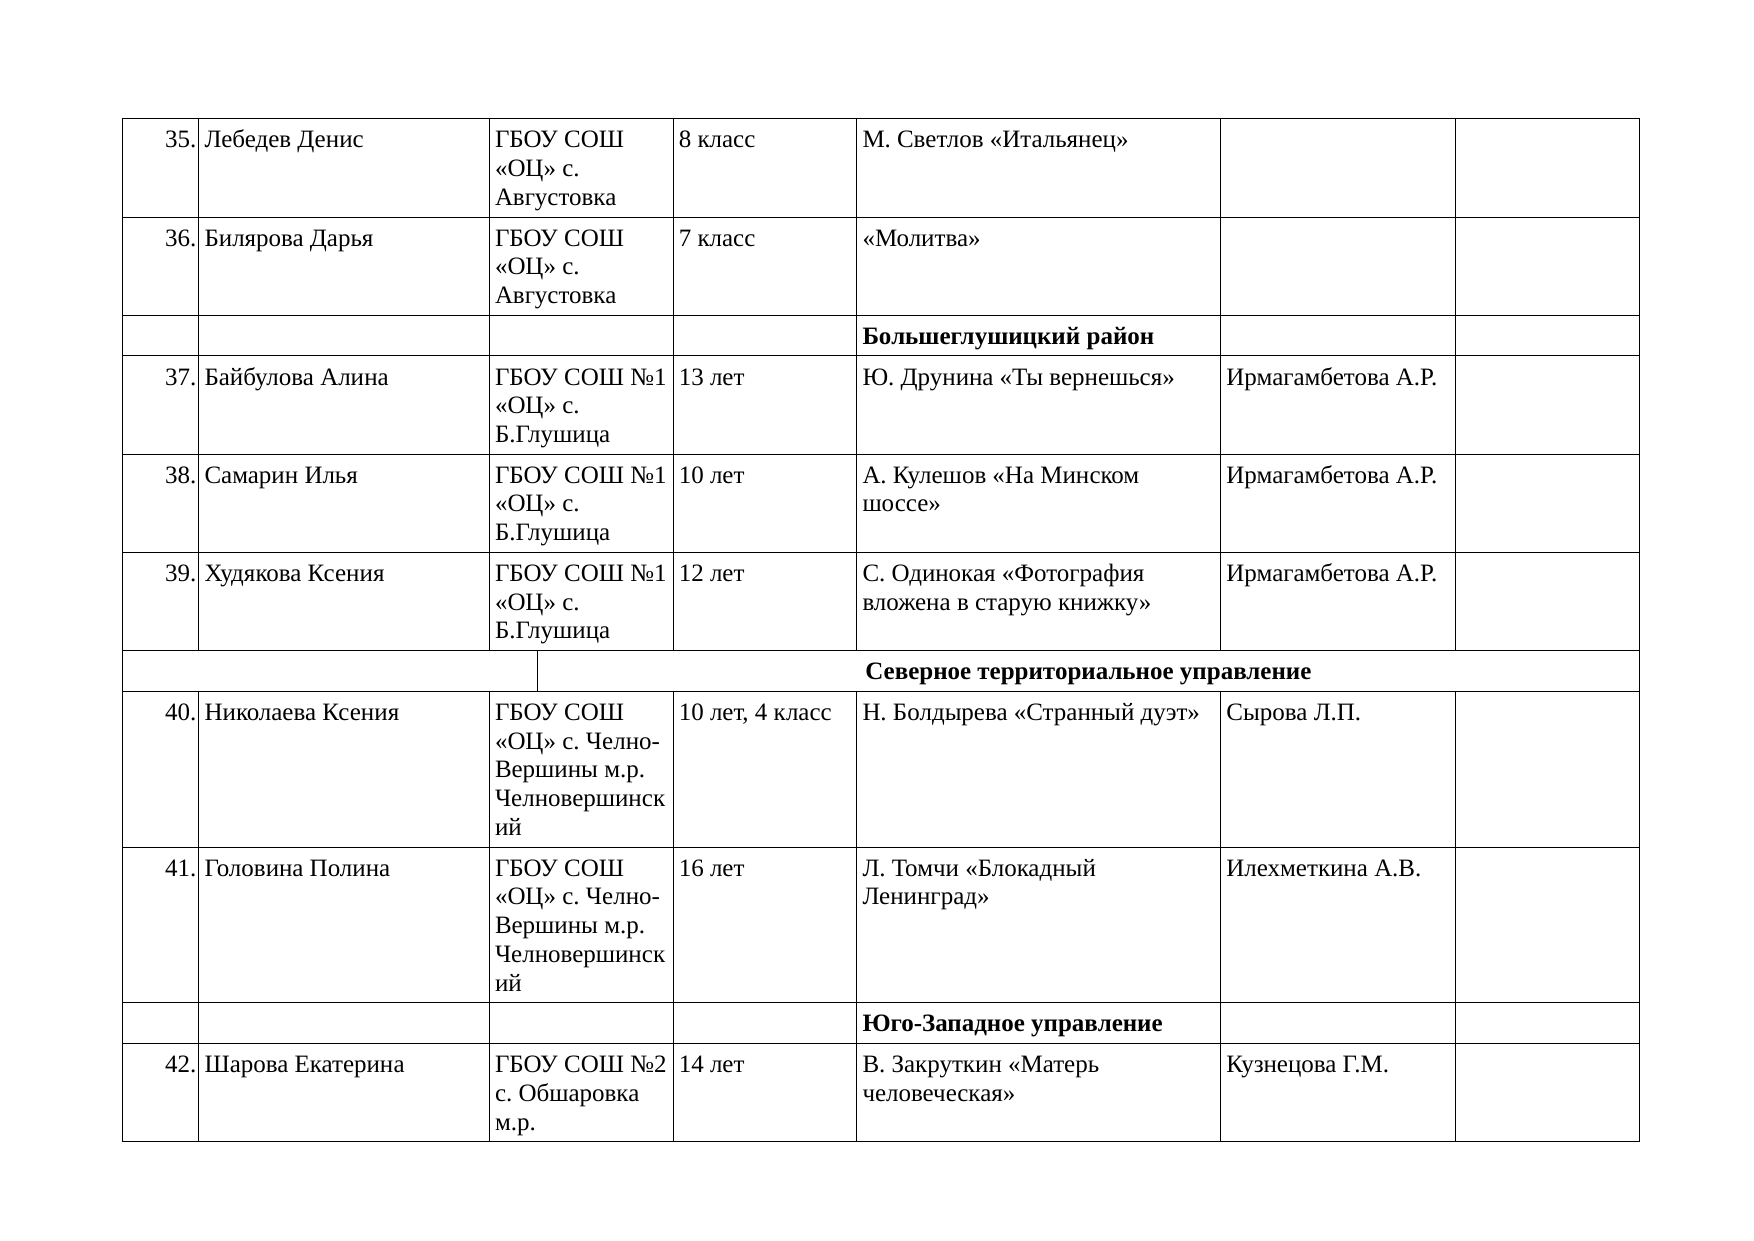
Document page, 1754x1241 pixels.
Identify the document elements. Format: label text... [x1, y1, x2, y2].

table_cell [1456, 553, 1639, 650]
table_cell Ирмагамбетова А.Р. [1221, 356, 1455, 453]
table_cell Ирмагамбетова А.Р. [1221, 553, 1455, 650]
table_cell [123, 553, 198, 650]
table_cell [123, 1044, 198, 1141]
table_cell 10 лет [674, 455, 856, 552]
table_cell [123, 692, 198, 846]
table_cell [1456, 455, 1639, 552]
table_cell 16 лет [674, 848, 856, 1002]
table_cell Юго-Западное управление [857, 1003, 1220, 1043]
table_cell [490, 119, 673, 216]
table_cell Шарова Екатерина [199, 1044, 489, 1141]
table_cell [1456, 1003, 1639, 1043]
table_cell [1221, 1003, 1455, 1043]
table_cell [1456, 848, 1639, 1002]
table_cell М. Светлов «Итальянец» [857, 119, 1220, 216]
table_cell С. Одинокая «Фотография вложена в старую книжку» [857, 553, 1220, 650]
table_cell [490, 1003, 673, 1043]
table_cell Лебедев Денис [199, 119, 489, 216]
table_cell [123, 455, 198, 552]
table_cell А. Кулешов «На Минском шоссе» [857, 455, 1220, 552]
table_cell Илехметкина А.В. [1221, 848, 1455, 1002]
table_cell Кузнецова Г.М. [1221, 1044, 1455, 1141]
table_cell Северное территориальное управление [538, 651, 1639, 691]
table_cell Головина Полина [199, 848, 489, 1002]
table_cell [123, 356, 198, 453]
table_cell [1221, 218, 1455, 314]
table_cell Л. Томчи «Блокадный Ленинград» [857, 848, 1220, 1002]
table_cell [1456, 356, 1639, 453]
table_cell Николаева Ксения [199, 692, 489, 846]
table_cell [123, 218, 198, 314]
table_cell [123, 119, 198, 216]
table_cell ГБОУ СОШ «ОЦ» с. Августовка [490, 218, 673, 314]
table_cell Самарин Илья [199, 455, 489, 552]
table_cell «Молитва» [857, 218, 1220, 314]
table_cell Байбулова Алина [199, 356, 489, 453]
table_cell [1456, 218, 1639, 314]
table_cell Большеглушицкий район [857, 316, 1220, 355]
table_cell [490, 316, 673, 355]
table_cell ГБОУ СОШ №1 «ОЦ» с. Б.Глушица [490, 455, 673, 552]
table_cell 8 класс [674, 119, 856, 216]
table_cell [1221, 316, 1455, 355]
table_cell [857, 1044, 1220, 1141]
table_cell ГБОУ СОШ №1 «ОЦ» с. Б.Глушица [490, 553, 673, 650]
table_cell Ю. Друнина «Ты вернешься» [857, 356, 1220, 453]
table_cell ГБОУ СОШ «ОЦ» с. Челно-Вершины м.р. Челновершинский [490, 692, 673, 846]
table_cell [123, 848, 198, 1002]
table_cell Сырова Л.П. [1221, 692, 1455, 846]
table_cell 14 лет [674, 1044, 856, 1141]
table_cell [123, 651, 537, 691]
table_cell [1456, 119, 1639, 216]
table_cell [490, 1044, 673, 1141]
table_cell [1456, 692, 1639, 846]
table_cell ГБОУ СОШ №1 «ОЦ» с. Б.Глушица [490, 356, 673, 453]
table_cell [1221, 119, 1455, 216]
table_cell Худякова Ксения [199, 553, 489, 650]
table_cell [674, 1003, 856, 1043]
table_cell [123, 1003, 198, 1043]
table_cell 13 лет [674, 356, 856, 453]
table_cell 10 лет, 4 класс [674, 692, 856, 846]
table_cell Билярова Дарья [199, 218, 489, 314]
table_cell Н. Болдырева «Странный дуэт» [857, 692, 1220, 846]
table_cell [674, 316, 856, 355]
table_cell 12 лет [674, 553, 856, 650]
table_cell ГБОУ СОШ «ОЦ» с. Челно-Вершины м.р. Челновершинский [490, 848, 673, 1002]
table_cell 7 класс [674, 218, 856, 314]
table_cell [199, 316, 489, 355]
table_cell [123, 316, 198, 355]
table_cell [1456, 1044, 1639, 1141]
table_cell [1456, 316, 1639, 355]
table_cell Ирмагамбетова А.Р. [1221, 455, 1455, 552]
table_cell [199, 1003, 489, 1043]
